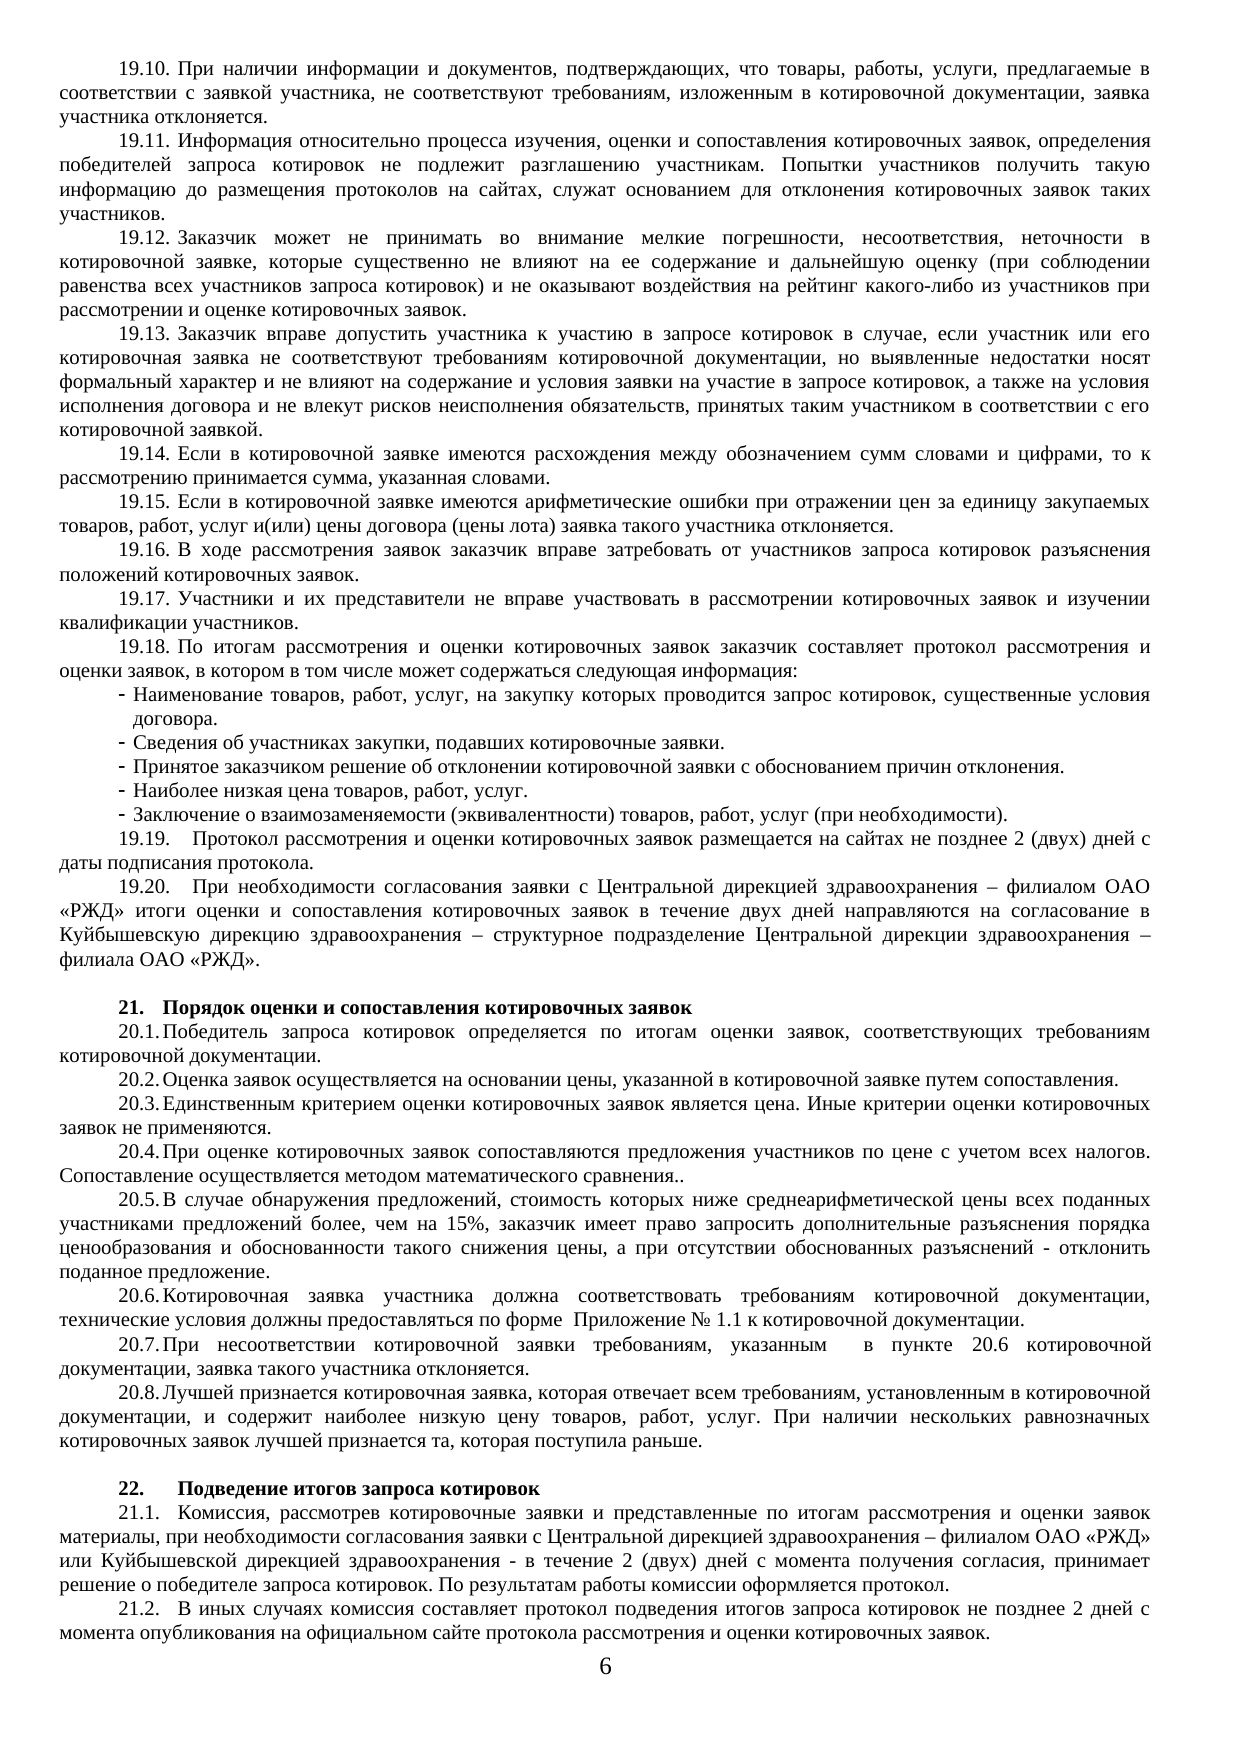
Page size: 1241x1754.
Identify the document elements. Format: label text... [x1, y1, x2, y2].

list Заказчик вправе допустить участника к участию в запросе котировок в случае, если участник или его котировочная заявка не соответствуют требованиям котировочной документации, но выявленные недостатки носят формальный характер и не влияют на содержание и условия заявки на участие в запросе котировок, а также на условия исполнения договора и не влекут рисков неисполнения обязательств, принятых таким участником в соответствии с его котировочной заявкой. [59, 321, 1152, 441]
list Порядок оценки и сопоставления котировочных заявок [59, 994, 1152, 1019]
list При необходимости согласования заявки с Центральной дирекцией здравоохранения – филиалом ОАО «РЖД» итоги оценки и сопоставления котировочных заявок в течение двух дней направляются на согласование в Куйбышевскую дирекцию здравоохранения – структурное подразделение Центральной дирекции здравоохранения – филиала ОАО «РЖД». [59, 874, 1152, 971]
list В ходе рассмотрения заявок заказчик вправе затребовать от участников запроса котировок разъяснения положений котировочных заявок. [59, 537, 1152, 586]
list Единственным критерием оценки котировочных заявок является цена. Иные критерии оценки котировочных заявок не применяются. [59, 1091, 1152, 1139]
list Оценка заявок осуществляется на основании цены, указанной в котировочной заявке путем сопоставления. [59, 1067, 1152, 1091]
list Комиссия, рассмотрев котировочные заявки и представленные по итогам рассмотрения и оценки заявок материалы, при необходимости согласования заявки с Центральной дирекцией здравоохранения – филиалом ОАО «РЖД» или Куйбышевской дирекцией здравоохранения - в течение 2 (двух) дней с момента получения согласия, принимает решение о победителе запроса котировок. По результатам работы комиссии оформляется протокол. [59, 1500, 1152, 1596]
list Наиболее низкая цена товаров, работ, услуг. [118, 778, 1152, 802]
list При оценке котировочных заявок сопоставляются предложения участников по цене с учетом всех налогов. Сопоставление осуществляется методом математического сравнения.. [59, 1139, 1152, 1187]
list Победитель запроса котировок определяется по итогам оценки заявок, соответствующих требованиям котировочной документации. [59, 1019, 1152, 1067]
list Если в котировочной заявке имеются расхождения между обозначением сумм словами и цифрами, то к рассмотрению принимается сумма, указанная словами. [59, 441, 1152, 489]
list При несоответствии котировочной заявки требованиям, указанным в пункте 20.6 котировочной документации, заявка такого участника отклоняется. [59, 1331, 1152, 1379]
list Сведения об участниках закупки, подавших котировочные заявки. [118, 730, 1152, 754]
list Принятое заказчиком решение об отклонении котировочной заявки с обоснованием причин отклонения. [118, 754, 1152, 778]
list Если в котировочной заявке имеются арифметические ошибки при отражении цен за единицу закупаемых товаров, работ, услуг и(или) цены договора (цены лота) заявка такого участника отклоняется. [59, 489, 1152, 537]
list По итогам рассмотрения и оценки котировочных заявок заказчик составляет протокол рассмотрения и оценки заявок, в котором в том числе может содержаться следующая информация: [59, 634, 1152, 682]
list Заключение о взаимозаменяемости (эквивалентности) товаров, работ, услуг (при необходимости). [118, 802, 1152, 826]
list Информация относительно процесса изучения, оценки и сопоставления котировочных заявок, определения победителей запроса котировок не подлежит разглашению участникам. Попытки участников получить такую информацию до размещения протоколов на сайтах, служат основанием для отклонения котировочных заявок таких участников. [59, 128, 1152, 224]
list Подведение итогов запроса котировок [59, 1476, 1152, 1500]
list Наименование товаров, работ, услуг, на закупку которых проводится запрос котировок, существенные условия договора. [118, 682, 1152, 730]
list Участники и их представители не вправе участвовать в рассмотрении котировочных заявок и изучении квалификации участников. [59, 586, 1152, 634]
list При наличии информации и документов, подтверждающих, что товары, работы, услуги, предлагаемые в соответствии с заявкой участника, не соответствуют требованиям, изложенным в котировочной документации, заявка участника отклоняется. [59, 56, 1152, 128]
list Лучшей признается котировочная заявка, которая отвечает всем требованиям, установленным в котировочной документации, и содержит наиболее низкую цену товаров, работ, услуг. При наличии нескольких равнозначных котировочных заявок лучшей признается та, которая поступила раньше. [59, 1379, 1152, 1452]
list В случае обнаружения предложений, стоимость которых ниже среднеарифметической цены всех поданных участниками предложений более, чем на 15%, заказчик имеет право запросить дополнительные разъяснения порядка ценообразования и обоснованности такого снижения цены, а при отсутствии обоснованных разъяснений - отклонить поданное предложение. [59, 1187, 1152, 1283]
list Заказчик может не принимать во внимание мелкие погрешности, несоответствия, неточности в котировочной заявке, которые существенно не влияют на ее содержание и дальнейшую оценку (при соблюдении равенства всех участников запроса котировок) и не оказывают воздействия на рейтинг какого-либо из участников при рассмотрении и оценке котировочных заявок. [59, 224, 1152, 321]
list Протокол рассмотрения и оценки котировочных заявок размещается на сайтах не позднее 2 (двух) дней с даты подписания протокола. [59, 826, 1152, 874]
list В иных случаях комиссия составляет протокол подведения итогов запроса котировок не позднее 2 дней с момента опубликования на официальном сайте протокола рассмотрения и оценки котировочных заявок. [59, 1596, 1152, 1644]
list Котировочная заявка участника должна соответствовать требованиям котировочной документации, технические условия должны предоставляться по форме Приложение № 1.1 к котировочной документации. [59, 1283, 1152, 1331]
